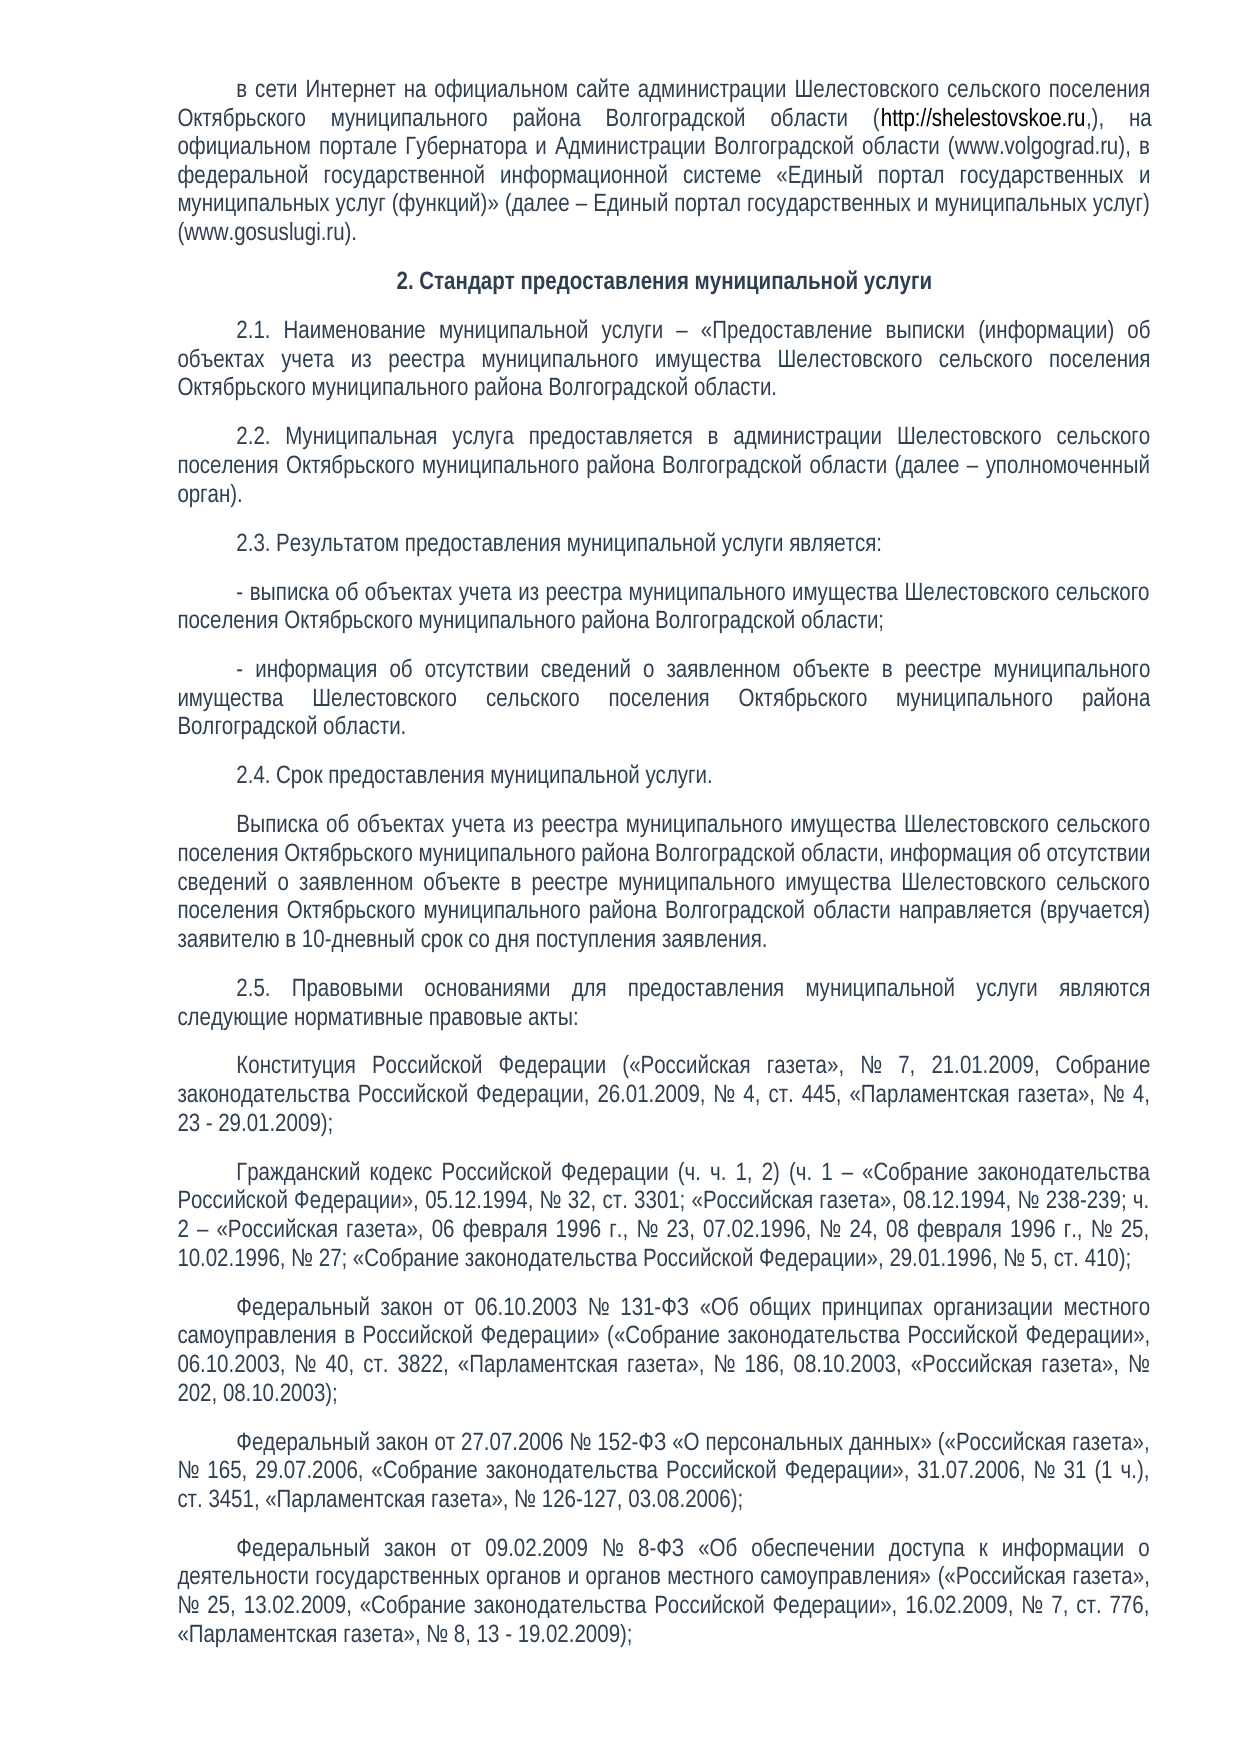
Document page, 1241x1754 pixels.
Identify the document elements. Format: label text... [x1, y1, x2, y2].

text 2.1. Наименование муниципальной услуги – «Предоставление выписки (информации) об объектах учета из реестра муниципального имущества Шелестовского сельского поселения Октябрьского муниципального района Волгоградской области. [177, 315, 1152, 401]
text 2.4. Срок предоставления муниципальной услуги. [177, 760, 1152, 789]
text Выписка об объектах учета из реестра муниципального имущества Шелестовского сельского поселения Октябрьского муниципального района Волгоградской области, информация об отсутствии сведений о заявленном объекте в реестре муниципального имущества Шелестовского сельского поселения Октябрьского муниципального района Волгоградской области направляется (вручается) заявителю в 10-дневный срок со дня поступления заявления. [177, 809, 1152, 952]
text - информация об отсутствии сведений о заявленном объекте в реестре муниципального имущества Шелестовского сельского поселения Октябрьского муниципального района Волгоградской области. [177, 654, 1152, 740]
text - выписка об объектах учета из реестра муниципального имущества Шелестовского сельского поселения Октябрьского муниципального района Волгоградской области; [177, 576, 1152, 634]
text Гражданский кодекс Российской Федерации (ч. ч. 1, 2) (ч. 1 – «Собрание законодательства Российской Федерации», 05.12.1994, № 32, ст. 3301; «Российская газета», 08.12.1994, № 238-239; ч. 2 – «Российская газета», 06 февраля 1996 г., № 23, 07.02.1996, № 24, 08 февраля 1996 г., № 25, 10.02.1996, № 27; «Собрание законодательства Российской Федерации», 29.01.1996, № 5, ст. 410); [177, 1157, 1152, 1271]
text Федеральный закон от 27.07.2006 № 152-ФЗ «О персональных данных» («Российская газета», № 165, 29.07.2006, «Собрание законодательства Российской Федерации», 31.07.2006, № 31 (1 ч.), ст. 3451, «Парламентская газета», № 126-127, 03.08.2006); [177, 1426, 1152, 1512]
text в сети Интернет на официальном сайте администрации Шелестовского сельского поселения Октябрьского муниципального района Волгоградской области (http://shelestovskoe.ru,), на официальном портале Губернатора и Администрации Волгоградской области (www.volgograd.ru), в федеральной государственной информационной системе «Единый портал государственных и муниципальных услуг (функций)» (далее – Единый портал государственных и муниципальных услуг) (www.gosuslugi.ru). [177, 74, 1152, 246]
text 2.3. Результатом предоставления муниципальной услуги является: [177, 527, 1152, 556]
text Федеральный закон от 06.10.2003 № 131-ФЗ «Об общих принципах организации местного самоуправления в Российской Федерации» («Собрание законодательства Российской Федерации», 06.10.2003, № 40, ст. 3822, «Парламентская газета», № 186, 08.10.2003, «Российская газета», № 202, 08.10.2003); [177, 1292, 1152, 1406]
text Конституция Российской Федерации («Российская газета», № 7, 21.01.2009, Собрание законодательства Российской Федерации, 26.01.2009, № 4, ст. 445, «Парламентская газета», № 4, 23 - 29.01.2009); [177, 1050, 1152, 1136]
text 2.5. Правовыми основаниями для предоставления муниципальной услуги являются следующие нормативные правовые акты: [177, 973, 1152, 1030]
text Федеральный закон от 09.02.2009 № 8-ФЗ «Об обеспечении доступа к информации о деятельности государственных органов и органов местного самоуправления» («Российская газета», № 25, 13.02.2009, «Собрание законодательства Российской Федерации», 16.02.2009, № 7, ст. 776, «Парламентская газета», № 8, 13 - 19.02.2009); [177, 1533, 1152, 1647]
text 2. Стандарт предоставления муниципальной услуги [177, 266, 1152, 295]
text 2.2. Муниципальная услуга предоставляется в администрации Шелестовского сельского поселения Октябрьского муниципального района Волгоградской области (далее – уполномоченный орган). [177, 421, 1152, 507]
